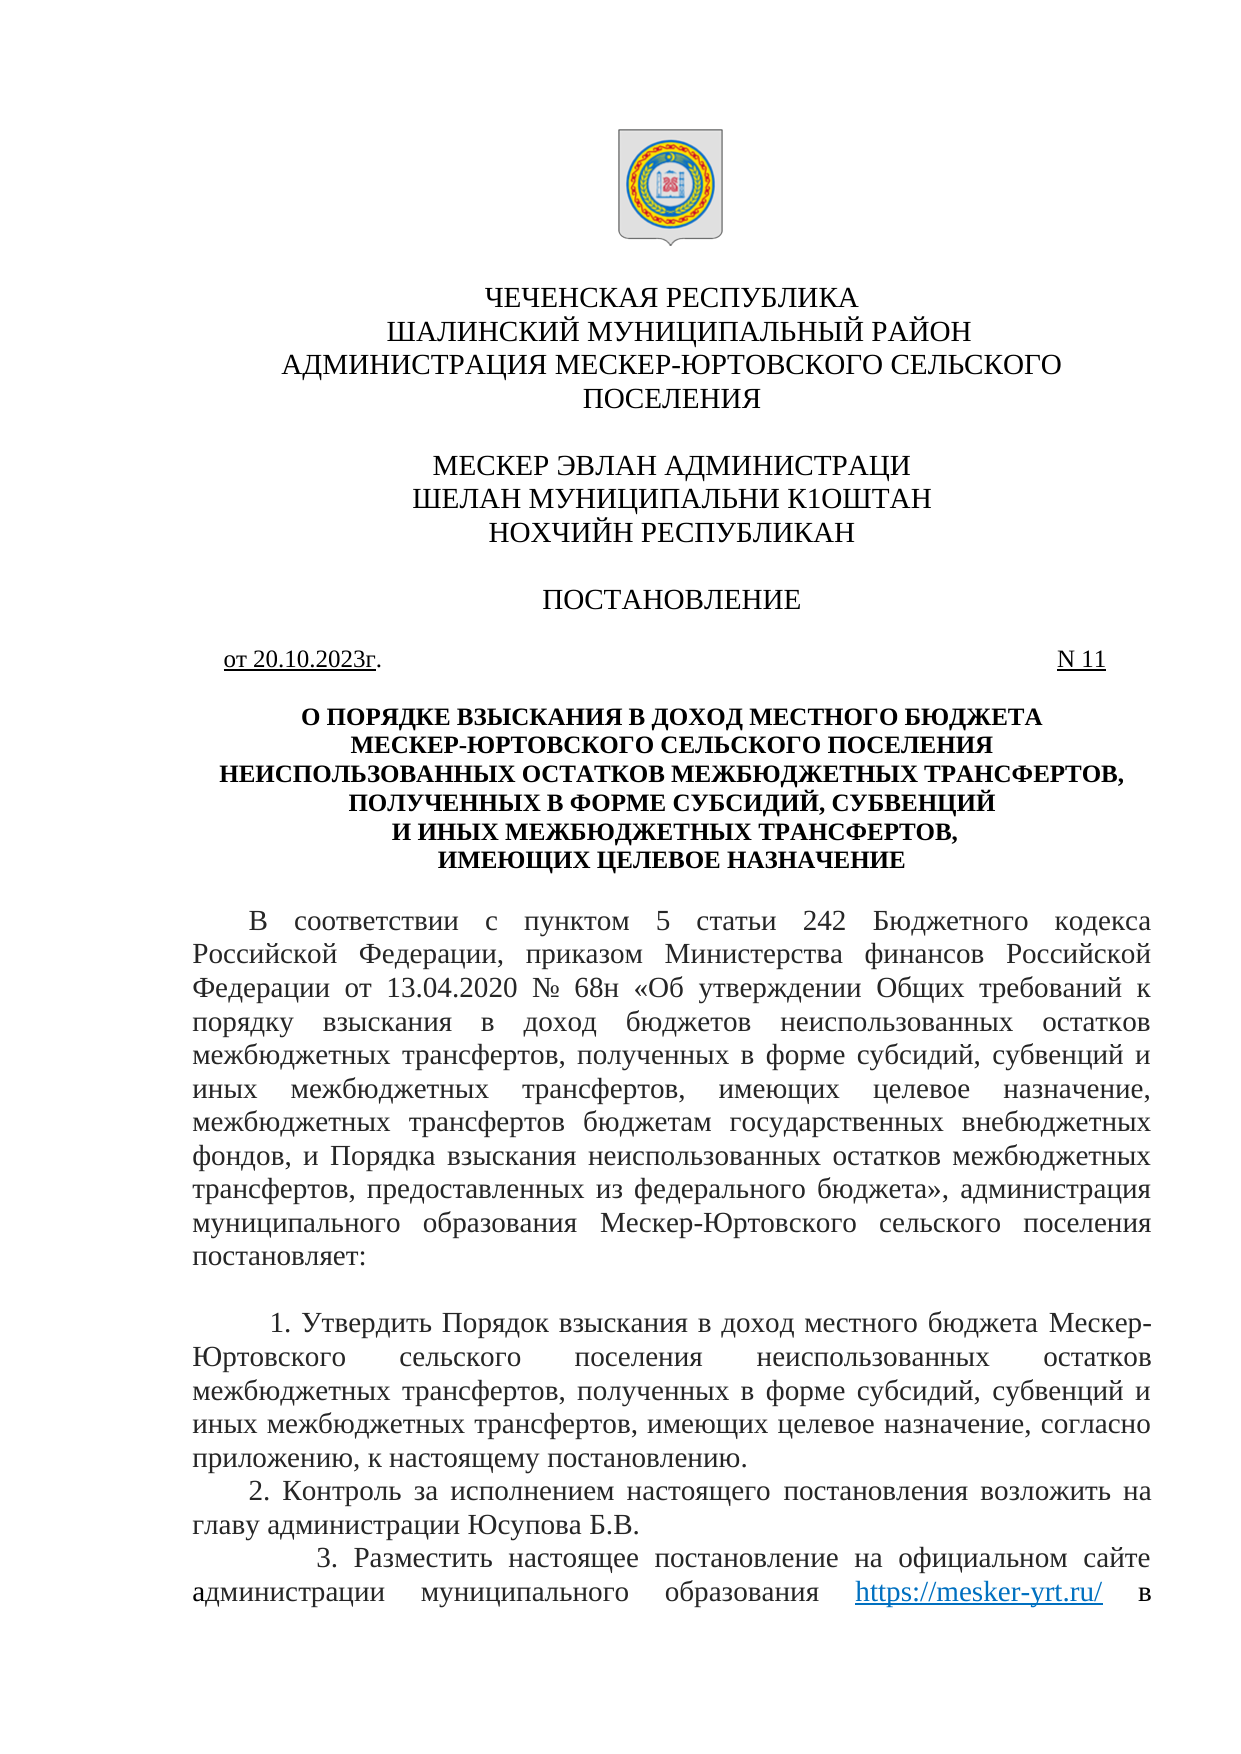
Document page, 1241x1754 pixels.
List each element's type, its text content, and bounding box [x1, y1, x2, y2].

text ПОЛУЧЕННЫХ В ФОРМЕ СУБСИДИЙ, СУБВЕНЦИЙ [192, 788, 1152, 817]
text МЕСКЕР ЭВЛАН АДМИНИСТРАЦИ [192, 448, 1152, 481]
text ПОСТАНОВЛЕНИЕ [192, 582, 1152, 616]
text И ИНЫХ МЕЖБЮДЖЕТНЫХ ТРАНСФЕРТОВ, [192, 817, 1152, 846]
text АДМИНИСТРАЦИЯ МЕСКЕР-ЮРТОВСКОГО СЕЛЬСКОГО ПОСЕЛЕНИЯ [192, 347, 1152, 414]
picture [608, 118, 735, 252]
text ИМЕЮЩИХ ЦЕЛЕВОЕ НАЗНАЧЕНИЕ [192, 846, 1152, 874]
text 2. Контроль за исполнением настоящего постановления возложить на главу администрации Юсупова Б.В. [192, 1473, 1152, 1540]
text В соответствии с пунктом 5 статьи 242 Бюджетного кодекса Российской Федерации, приказом Министерства финансов Российской Федерации от 13.04.2020 № 68н «Об утверждении Общих требований к порядку взыскания в доход бюджетов неиспользованных остатков межбюджетных трансфертов, полученных в форме субсидий, субвенций и иных межбюджетных трансфертов, имеющих целевое назначение, межбюджетных трансфертов бюджетам государственных внебюджетных фондов, и Порядка взыскания неиспользованных остатков межбюджетных трансфертов, предоставленных из федерального бюджета», администрация муниципального образования Мескер-Юртовского сельского поселения постановляет: [192, 903, 1152, 1272]
text ЧЕЧЕНСКАЯ РЕСПУБЛИКА [192, 280, 1152, 314]
text МЕСКЕР-ЮРТОВСКОГО СЕЛЬСКОГО ПОСЕЛЕНИЯ [192, 731, 1152, 759]
text от 20.10.2023г. N 11 [192, 644, 1152, 673]
text НОХЧИЙН РЕСПУБЛИКАН [192, 515, 1152, 548]
text НЕИСПОЛЬЗОВАННЫХ ОСТАТКОВ МЕЖБЮДЖЕТНЫХ ТРАНСФЕРТОВ, [192, 759, 1152, 788]
text ШАЛИНСКИЙ МУНИЦИПАЛЬНЫЙ РАЙОН [192, 314, 1152, 347]
text О ПОРЯДКЕ ВЗЫСКАНИЯ В ДОХОД МЕСТНОГО БЮДЖЕТА [192, 702, 1152, 731]
text 1. Утвердить Порядок взыскания в доход местного бюджета Мескер-Юртовского сельского поселения неиспользованных остатков межбюджетных трансфертов, полученных в форме субсидий, субвенций и иных межбюджетных трансфертов, имеющих целевое назначение, согласно приложению, к настоящему постановлению. [192, 1306, 1152, 1473]
text ШЕЛАН МУНИЦИПАЛЬНИ К1ОШТАН [192, 481, 1152, 515]
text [192, 1540, 1152, 1607]
